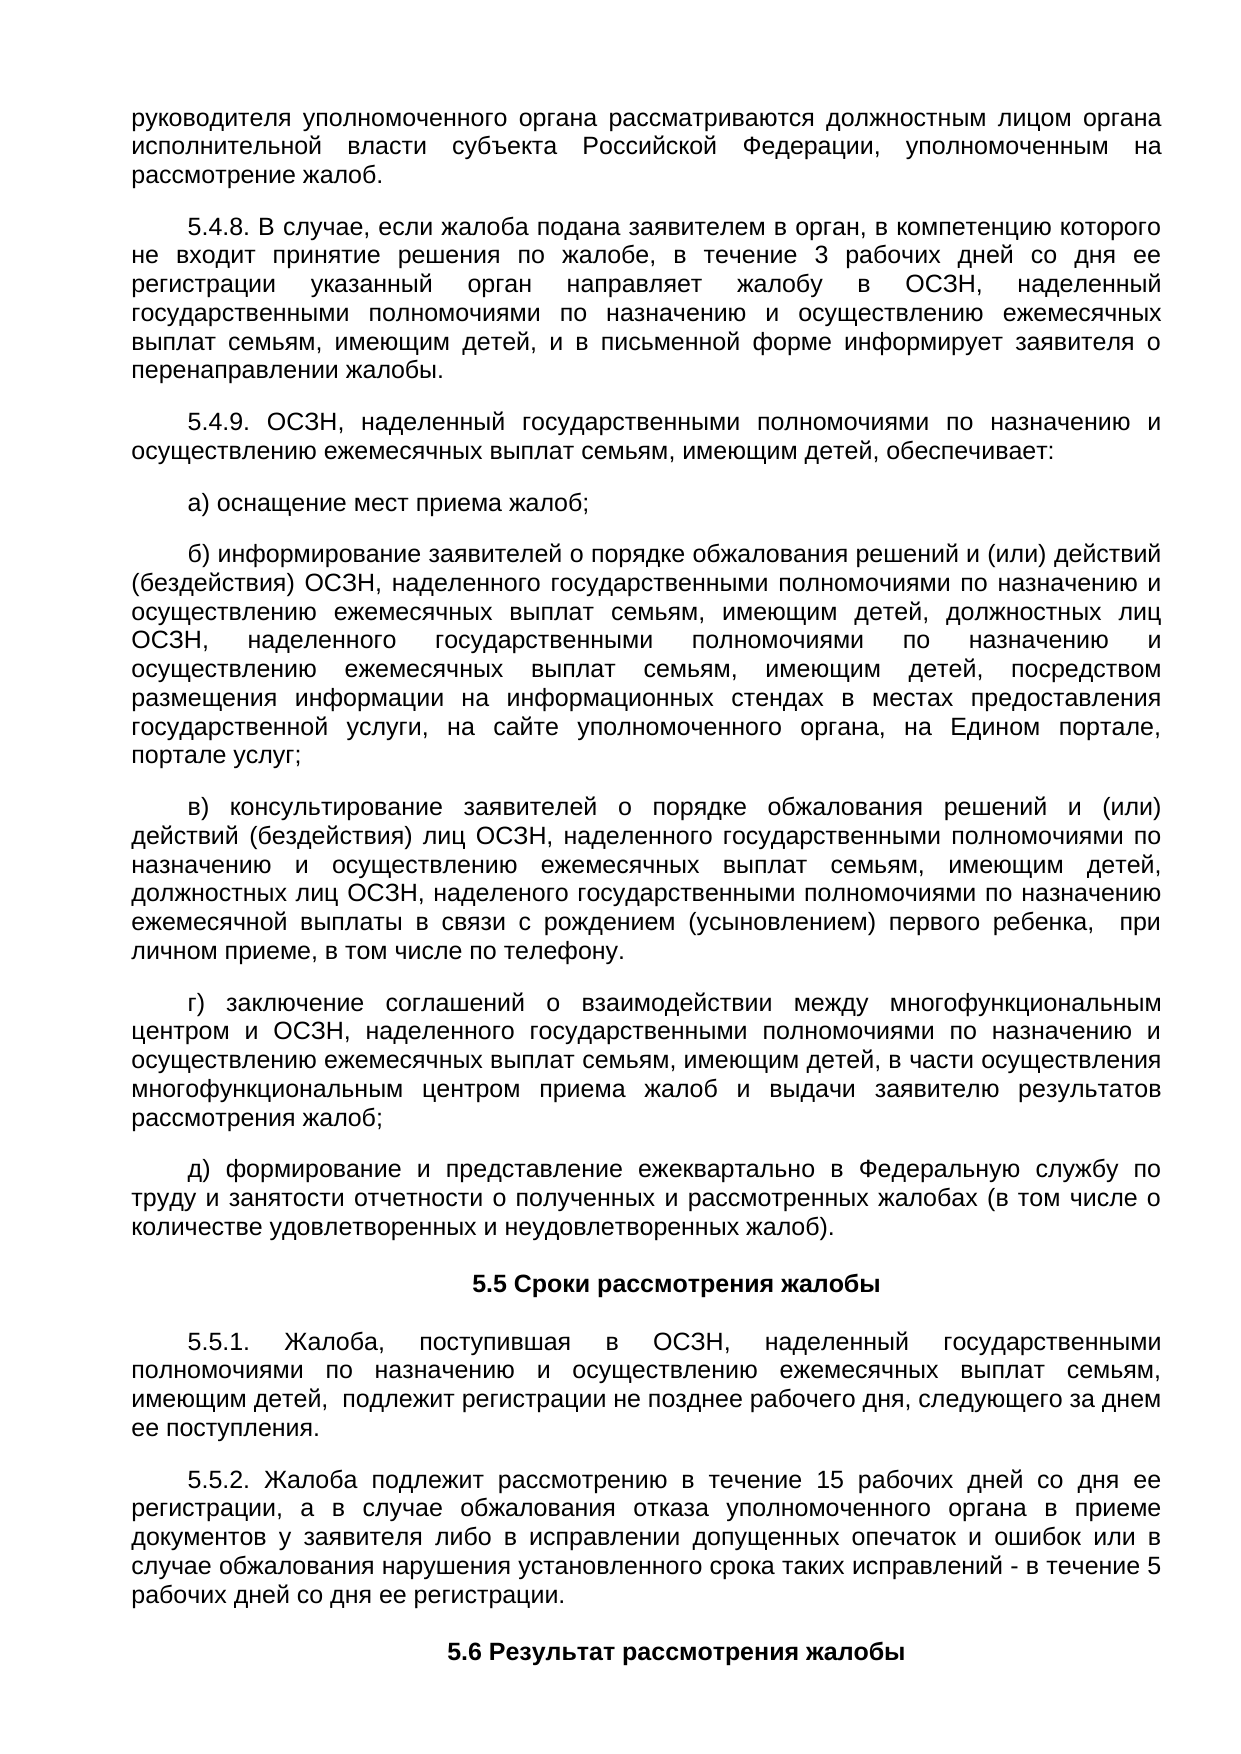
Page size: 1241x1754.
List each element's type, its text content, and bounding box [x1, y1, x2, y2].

text в) консультирование заявителей о порядке обжалования решений и (или) действий (бездействия) лиц ОСЗН, наделенного государственными полномочиями по назначению и осуществлению ежемесячных выплат семьям, имеющим детей, должностных лиц ОСЗН, наделеного государственными полномочиями по назначению ежемесячной выплаты в связи с рождением (усыновлением) первого ребенка, при личном приеме, в том числе по телефону. [131, 792, 1162, 965]
text 5.5.2. Жалоба подлежит рассмотрению в течение 15 рабочих дней со дня ее регистрации, а в случае обжалования отказа уполномоченного органа в приеме документов у заявителя либо в исправлении допущенных опечаток и ошибок или в случае обжалования нарушения установленного срока таких исправлений - в течение 5 рабочих дней со дня ее регистрации. [131, 1465, 1162, 1608]
text 5.5 Сроки рассмотрения жалобы [131, 1269, 1162, 1298]
text г) заключение соглашений о взаимодействии между многофункциональным центром и ОСЗН, наделенного государственными полномочиями по назначению и осуществлению ежемесячных выплат семьям, имеющим детей, в части осуществления многофункциональным центром приема жалоб и выдачи заявителю результатов рассмотрения жалоб; [131, 988, 1162, 1131]
text а) оснащение мест приема жалоб; [131, 488, 1162, 516]
text б) информирование заявителей о порядке обжалования решений и (или) действий (бездействия) ОСЗН, наделенного государственными полномочиями по назначению и осуществлению ежемесячных выплат семьям, имеющим детей, должностных лиц ОСЗН, наделенного государственными полномочиями по назначению и осуществлению ежемесячных выплат семьям, имеющим детей, посредством размещения информации на информационных стендах в местах предоставления государственной услуги, на сайте уполномоченного органа, на Едином портале, портале услуг; [131, 539, 1162, 769]
text 5.6 Результат рассмотрения жалобы [131, 1637, 1162, 1666]
text 5.5.1. Жалоба, поступившая в ОСЗН, наделенный государственными полномочиями по назначению и осуществлению ежемесячных выплат семьям, имеющим детей, подлежит регистрации не позднее рабочего дня, следующего за днем ее поступления. [131, 1327, 1162, 1442]
text д) формирование и представление ежеквартально в Федеральную службу по труду и занятости отчетности о полученных и рассмотренных жалобах (в том числе о количестве удовлетворенных и неудовлетворенных жалоб). [131, 1154, 1162, 1241]
text 5.4.9. ОСЗН, наделенный государственными полномочиями по назначению и осуществлению ежемесячных выплат семьям, имеющим детей, обеспечивает: [131, 407, 1162, 465]
text 5.4.8. В случае, если жалоба подана заявителем в орган, в компетенцию которого не входит принятие решения по жалобе, в течение 3 рабочих дней со дня ее регистрации указанный орган направляет жалобу в ОСЗН, наделенный государственными полномочиями по назначению и осуществлению ежемесячных выплат семьям, имеющим детей, и в письменной форме информирует заявителя о перенаправлении жалобы. [131, 212, 1162, 384]
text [131, 103, 1162, 189]
